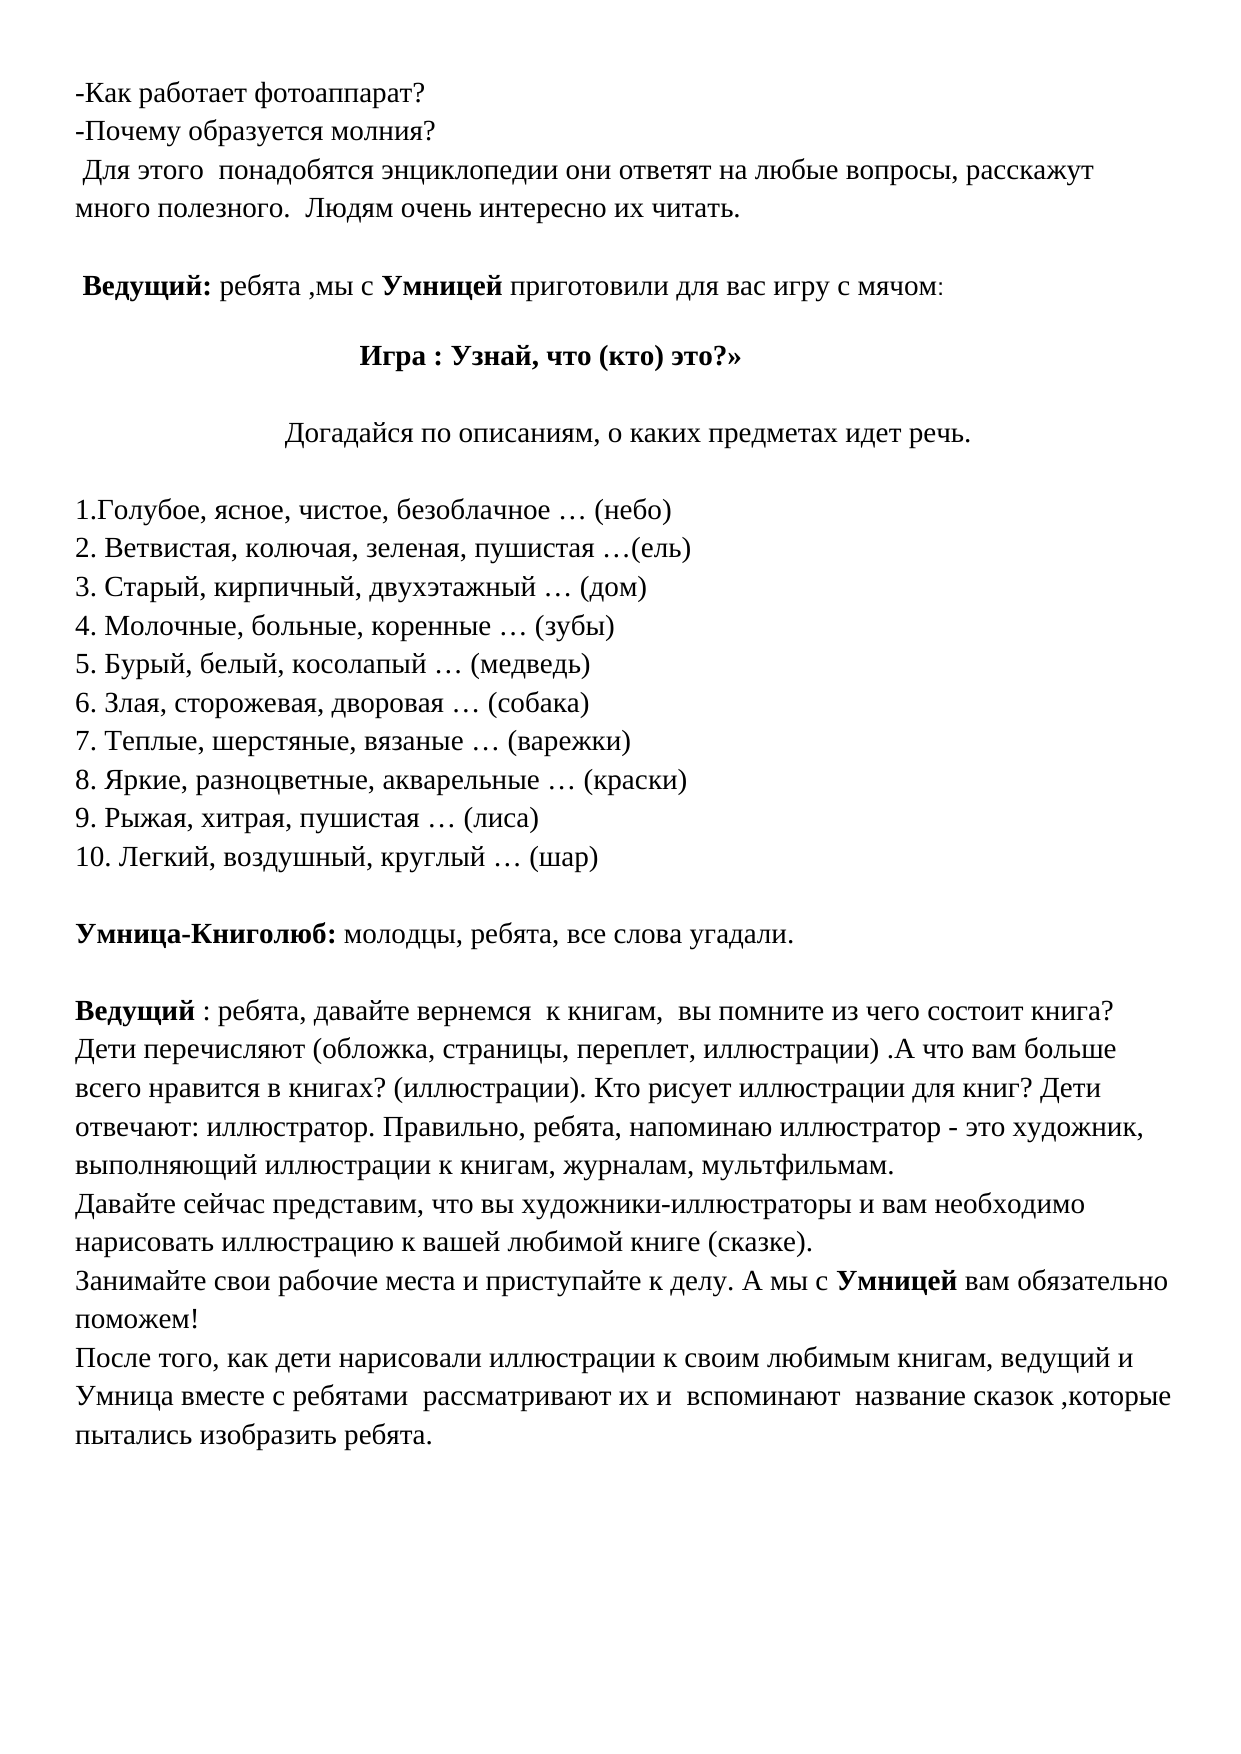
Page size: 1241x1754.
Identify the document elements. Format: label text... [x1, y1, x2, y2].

text После того, как дети нарисовали иллюстрации к своим любимым книгам, ведущий и Умница вместе с ребятами рассматривают их и вспоминают название сказок ,которые пытались изобразить ребята. [75, 1340, 1181, 1451]
text Догадайся по описаниям, о каких предметах идет речь. [75, 376, 1181, 448]
text -Почему образуется молния? [75, 113, 1181, 147]
text Умница-Книголюб: молодцы, ребята, все слова угадали. [75, 916, 1181, 949]
text Ведущий: ребята ,мы с Умницей приготовили для вас игру с мячом: [75, 268, 1181, 301]
text Игра : Узнай, что (кто) это?» [75, 338, 1181, 371]
text Занимайте свои рабочие места и приступайте к делу. А мы с Умницей вам обязательно поможем! [75, 1263, 1181, 1335]
text Дети перечисляют (обложка, страницы, переплет, иллюстрации) .А что вам больше всего нравится в книгах? (иллюстрации). Кто рисует иллюстрации для книг? Дети отвечают: иллюстратор. Правильно, ребята, напоминаю иллюстратор - это художник, выполняющий иллюстрации к книгам, журналам, мультфильмам. [75, 1032, 1181, 1181]
text Для этого понадобятся энциклопедии они ответят на любые вопросы, расскажут много полезного. Людям очень интересно их читать. [75, 152, 1181, 224]
text -Как работает фотоаппарат? [75, 75, 1181, 108]
text 1.Голубое, ясное, чистое, безоблачное … (небо) 2. Ветвистая, колючая, зеленая, пушистая …(ель) 3. Старый, кирпичный, двухэтажный … (дом) 4. Молочные, больные, коренные … (зубы) 5. Бурый, белый, косолапый … (медведь) 6. Злая, сторожевая, дворовая … (собака) 7. Теплые, шерстяные, вязаные … (варежки) 8. Яркие, разноцветные, акварельные … (краски) 9. Рыжая, хитрая, пушистая … (лиса) 10. Легкий, воздушный, круглый … (шар) [75, 453, 1181, 872]
text Ведущий : ребята, давайте вернемся к книгам, вы помните из чего состоит книга? [75, 993, 1181, 1027]
text Давайте сейчас представим, что вы художники-иллюстраторы и вам необходимо нарисовать иллюстрацию к вашей любимой книге (сказке). [75, 1186, 1181, 1258]
